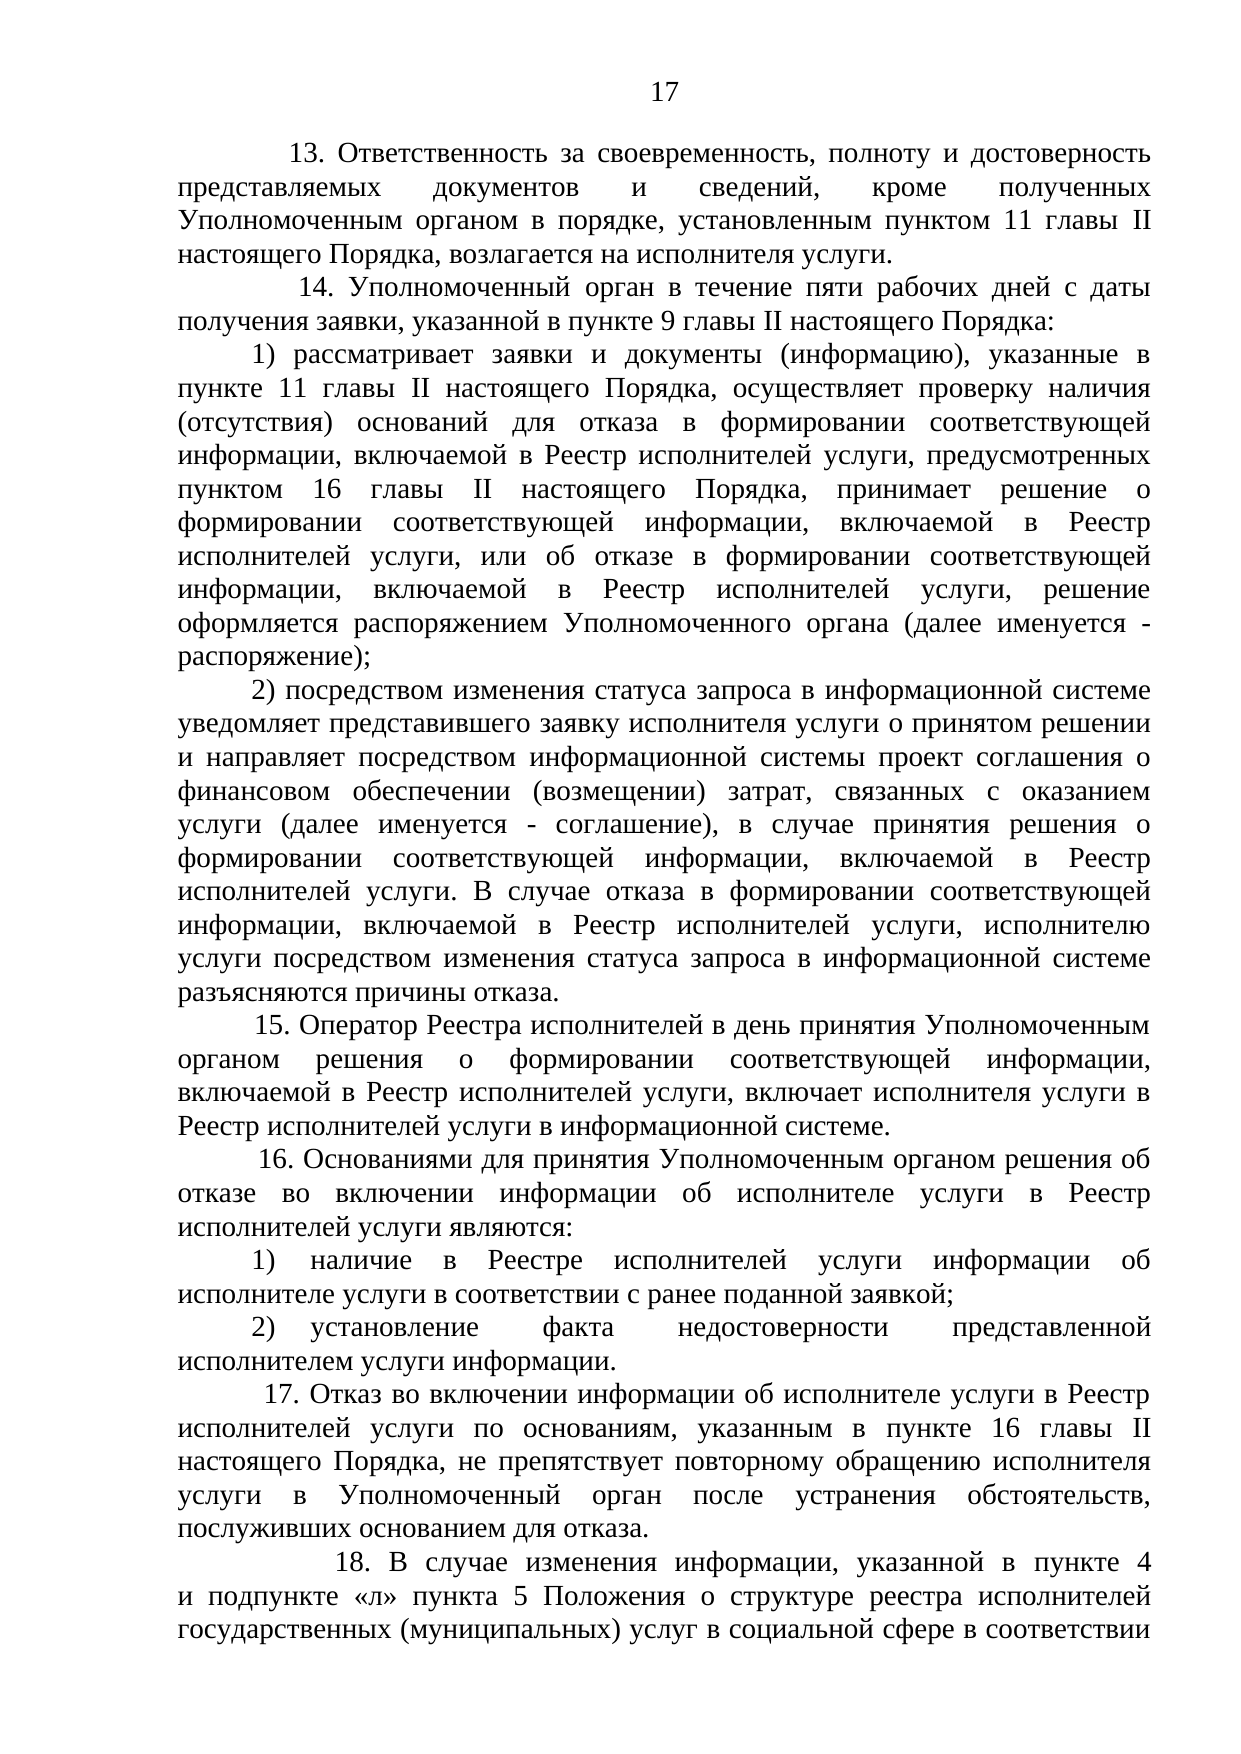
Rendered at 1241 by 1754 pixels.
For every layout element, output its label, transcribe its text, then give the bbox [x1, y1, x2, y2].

list 2) посредством изменения статуса запроса в информационной системе уведомляет представившего заявку исполнителя услуги о принятом решении и направляет посредством информационной системы проект соглашения о финансовом обеспечении (возмещении) затрат, связанных с оказанием услуги (далее именуется - соглашение), в случае принятия решения о формировании соответствующей информации, включаемой в Реестр исполнителей услуги. В случае отказа в формировании соответствующей информации, включаемой в Реестр исполнителей услуги, исполнителю услуги посредством изменения статуса запроса в информационной системе разъясняются причины отказа. [177, 672, 1152, 1007]
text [177, 1544, 1152, 1645]
text 13. Ответственность за своевременность, полноту и достоверность представляемых документов и сведений, кроме полученных Уполномоченным органом в порядке, установленным пунктом 11 главы II настоящего Порядка, возлагается на исполнителя услуги. [177, 135, 1152, 269]
text 1) рассматривает заявки и документы (информацию), указанные в пункте 11 главы II настоящего Порядка, осуществляет проверку наличия (отсутствия) оснований для отказа в формировании соответствующей информации, включаемой в Реестр исполнителей услуги, предусмотренных пунктом 16 главы II настоящего Порядка, принимает решение о формировании соответствующей информации, включаемой в Реестр исполнителей услуги, или об отказе в формировании соответствующей информации, включаемой в Реестр исполнителей услуги, решение оформляется распоряжением Уполномоченного органа (далее именуется - распоряжение); [177, 337, 1152, 672]
text 14. Уполномоченный орган в течение пяти рабочих дней с даты получения заявки, указанной в пункте 9 главы II настоящего Порядка: [177, 269, 1152, 337]
text 16. Основаниями для принятия Уполномоченным органом решения об отказе во включении информации об исполнителе услуги в Реестр исполнителей услуги являются: [177, 1142, 1152, 1242]
text 17. Отказ во включении информации об исполнителе услуги в Реестр исполнителей услуги по основаниям, указанным в пункте 16 главы II настоящего Порядка, не препятствует повторному обращению исполнителя услуги в Уполномоченный орган после устранения обстоятельств, послуживших основанием для отказа. [177, 1376, 1152, 1544]
list наличие в Реестре исполнителей услуги информации об исполнителе услуги в соответствии с ранее поданной заявкой; [177, 1242, 1152, 1309]
list установление факта недостоверности представленной исполнителем услуги информации. [177, 1309, 1152, 1376]
text 15. Оператор Реестра исполнителей в день принятия Уполномоченным органом решения о формировании соответствующей информации, включаемой в Реестр исполнителей услуги, включает исполнителя услуги в Реестр исполнителей услуги в информационной системе. [177, 1007, 1152, 1142]
